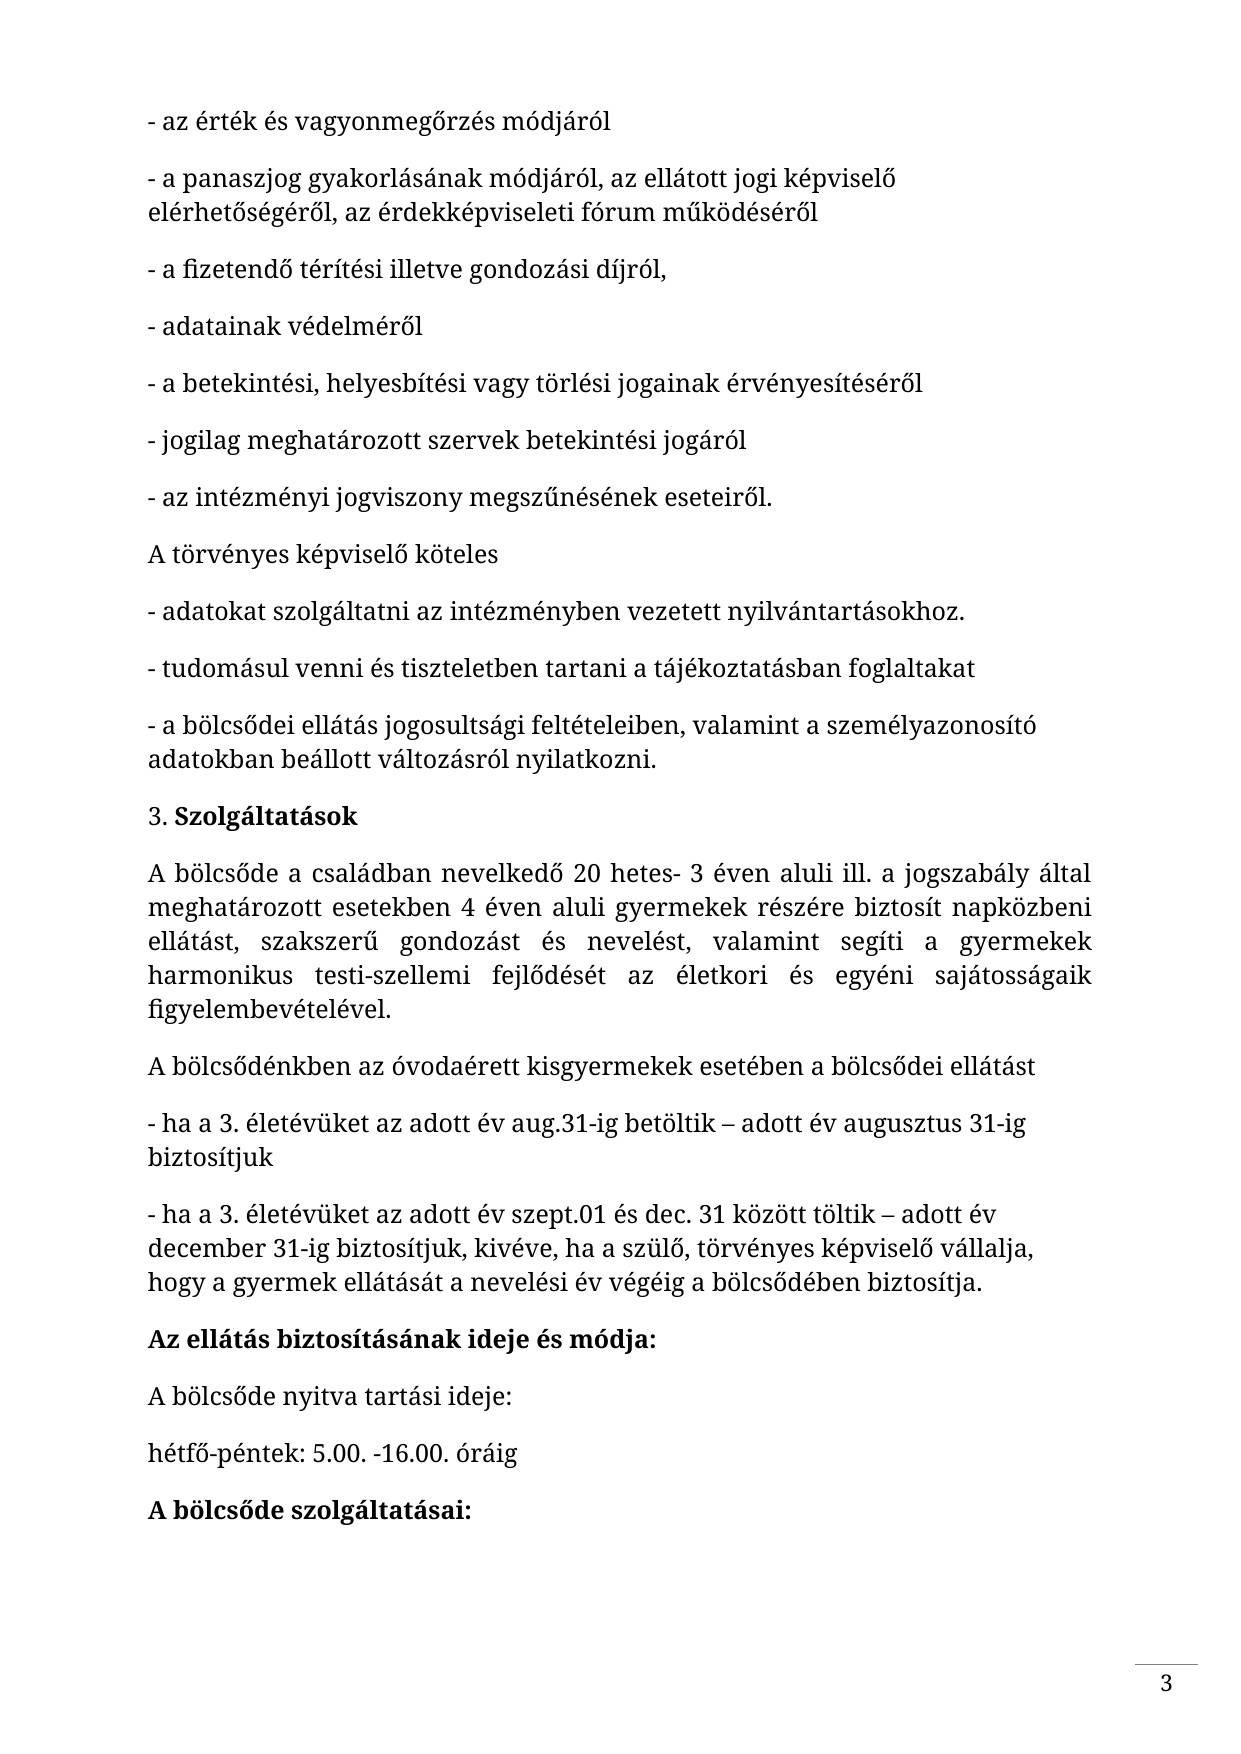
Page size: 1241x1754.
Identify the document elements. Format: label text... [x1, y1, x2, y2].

text - ha a 3. életévüket az adott év szept.01 és dec. 31 között töltik – adott év december 31-ig biztosítjuk, kivéve, ha a szülő, törvényes képviselő vállalja, hogy a gyermek ellátását a nevelési év végéig a bölcsődében biztosítja. [148, 1197, 1093, 1299]
text - adatainak védelméről [148, 308, 1093, 342]
text - a betekintési, helyesbítési vagy törlési jogainak érvényesítéséről [148, 365, 1093, 399]
text A bölcsőde a családban nevelkedő 20 hetes- 3 éven aluli ill. a jogszabály által meghatározott esetekben 4 éven aluli gyermekek részére biztosít napközbeni ellátást, szakszerű gondozást és nevelést, valamint segíti a gyermekek harmonikus testi-szellemi fejlődését az életkori és egyéni sajátosságaik figyelembevételével. [148, 855, 1093, 1026]
text A bölcsőde szolgáltatásai: [148, 1493, 1093, 1527]
text - adatokat szolgáltatni az intézményben vezetett nyilvántartásokhoz. [148, 593, 1093, 627]
text A bölcsődénkben az óvodaérett kisgyermekek esetében a bölcsődei ellátást [148, 1048, 1093, 1083]
text 3. Szolgáltatások [148, 798, 1093, 832]
text - a panaszjog gyakorlásának módjáról, az ellátott jogi képviselő elérhetőségéről, az érdekképviseleti fórum működéséről [148, 160, 1093, 228]
text - tudomásul venni és tiszteletben tartani a tájékoztatásban foglaltakat [148, 650, 1093, 684]
text - a bölcsődei ellátás jogosultsági feltételeiben, valamint a személyazonosító adatokban beállott változásról nyilatkozni. [148, 707, 1093, 775]
text - az érték és vagyonmegőrzés módjáról [148, 103, 1093, 137]
text A bölcsőde nyitva tartási ideje: [148, 1379, 1093, 1413]
text - a fizetendő térítési illetve gondozási díjról, [148, 251, 1093, 286]
text A törvényes képviselő köteles [148, 536, 1093, 570]
text - az intézményi jogviszony megszűnésének eseteiről. [148, 479, 1093, 513]
text - ha a 3. életévüket az adott év aug.31-ig betöltik – adott év augusztus 31-ig biztosítjuk [148, 1106, 1093, 1174]
text hétfő-péntek: 5.00. -16.00. óráig [148, 1436, 1093, 1470]
text Az ellátás biztosításának ideje és módja: [148, 1322, 1093, 1356]
text - jogilag meghatározott szervek betekintési jogáról [148, 422, 1093, 456]
